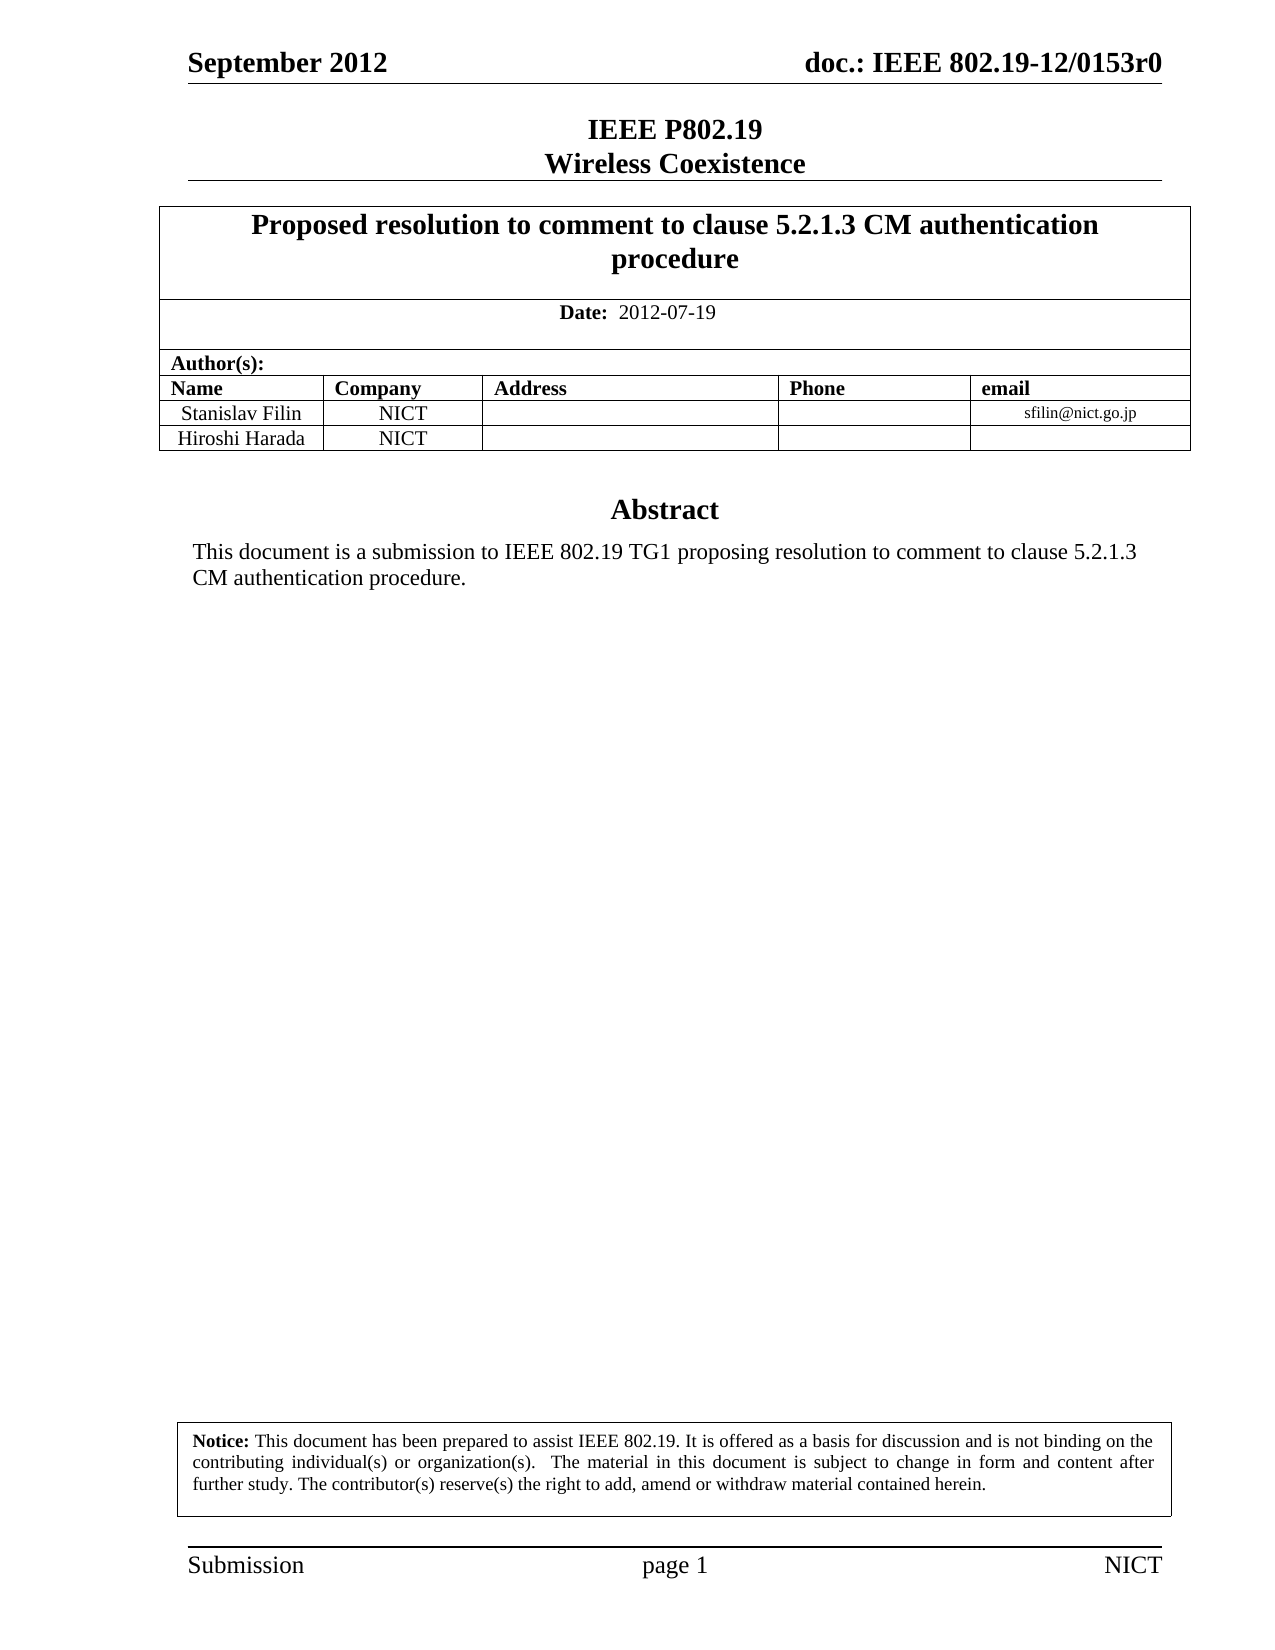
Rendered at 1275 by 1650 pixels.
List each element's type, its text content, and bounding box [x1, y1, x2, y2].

table_cell NICT [324, 426, 482, 450]
table_cell Date: 2012-07-19 [160, 300, 1190, 349]
table_cell Stanislav Filin [160, 401, 323, 425]
table_cell [779, 401, 970, 425]
table_cell sfilin@nict.go.jp [971, 401, 1190, 425]
table_cell Author(s): [160, 350, 1190, 374]
text IEEE P802.19 Wireless Coexistence [187, 112, 1162, 181]
table_cell Phone [779, 376, 970, 399]
table_cell NICT [324, 401, 482, 425]
table_cell Name [160, 376, 323, 399]
table_cell Company [324, 376, 482, 399]
table_cell Hiroshi Harada [160, 426, 323, 450]
table_cell [779, 426, 970, 450]
table_cell [483, 426, 778, 450]
table_cell email [971, 376, 1190, 399]
table_cell [971, 426, 1190, 450]
table_cell [483, 401, 778, 425]
table_header Proposed resolution to comment to clause 5.2.1.3 CM authentication procedure [160, 207, 1190, 299]
table_cell Address [483, 376, 778, 399]
